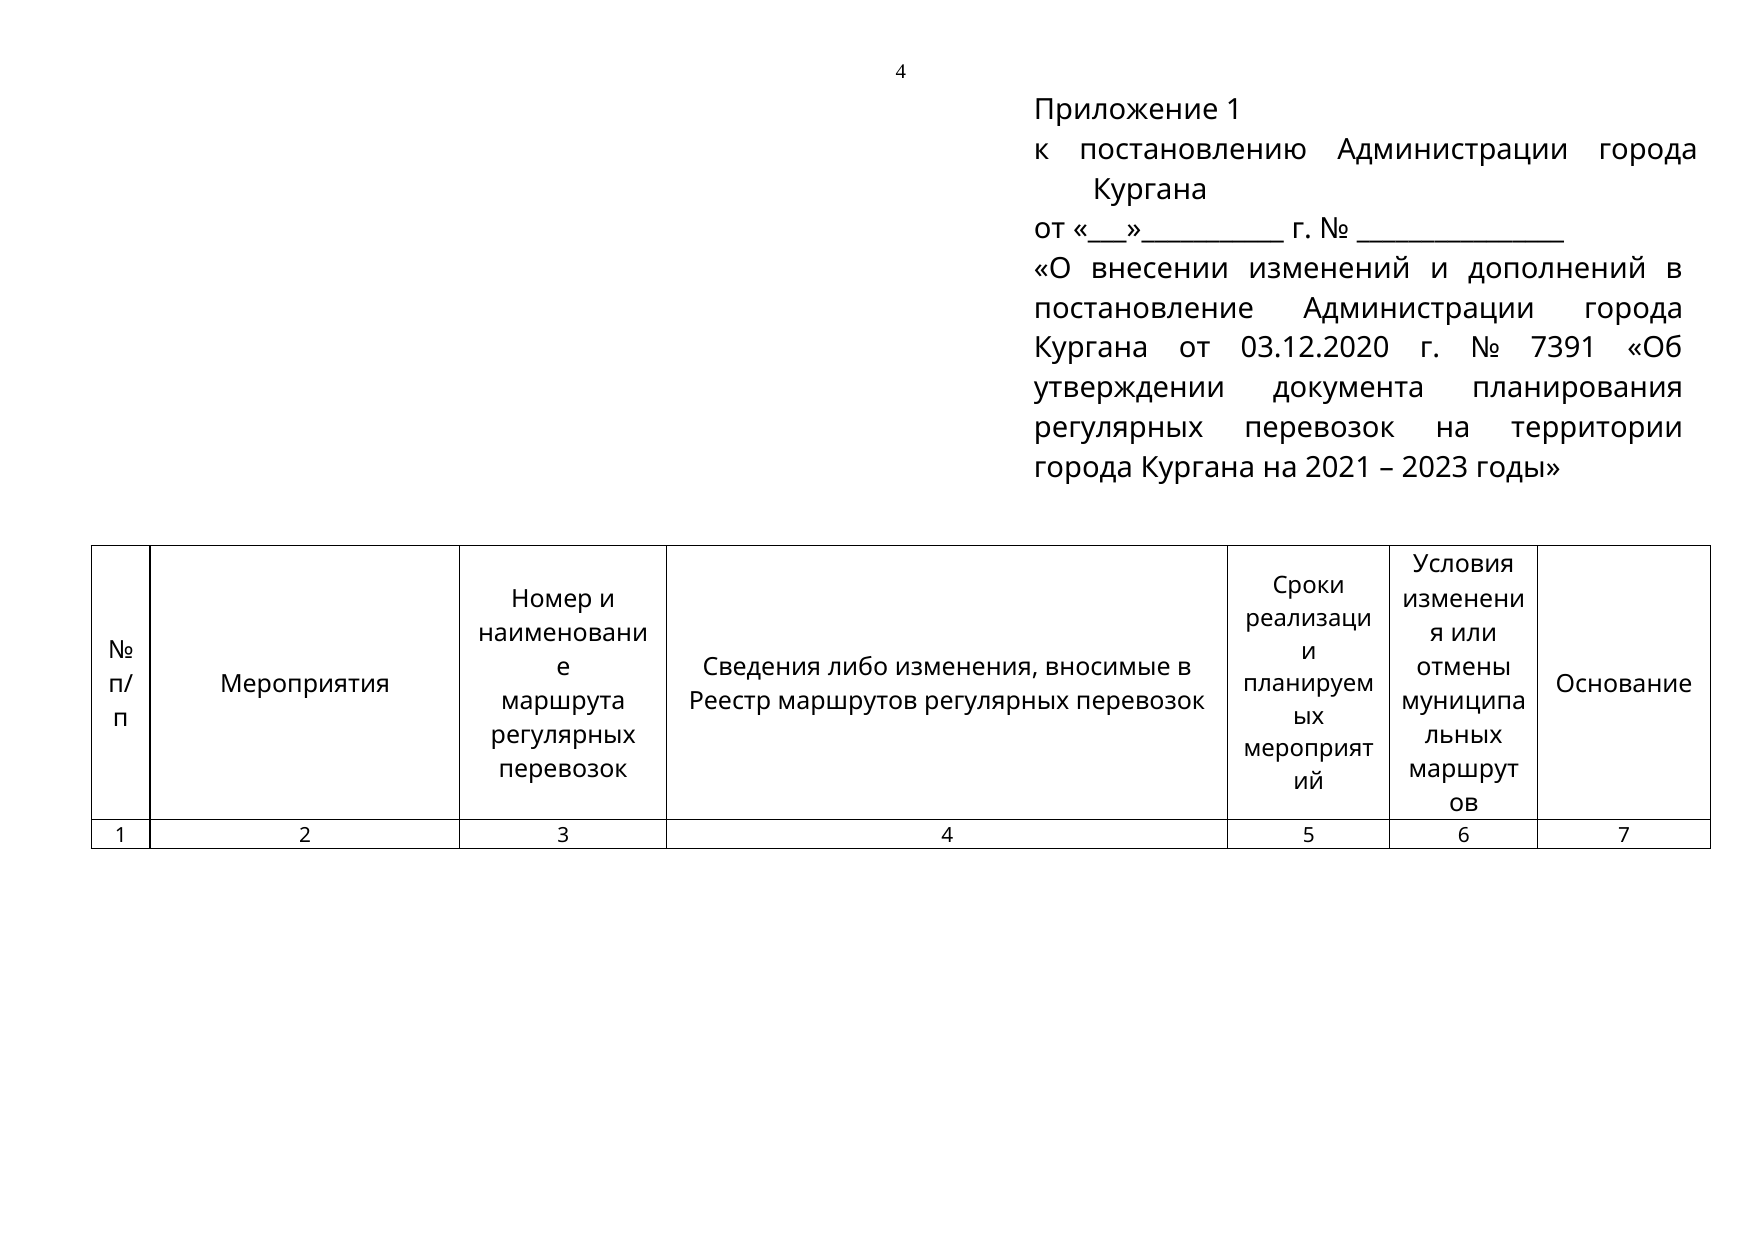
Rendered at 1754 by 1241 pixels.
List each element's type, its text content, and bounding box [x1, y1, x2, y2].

title «О внесении изменений и дополнений в постановление Администрации города Кургана от 03.12.2020 г. № 7391 «Об утверждении документа планирования регулярных перевозок на территории города Кургана на 2021 – 2023 годы» [1034, 247, 1683, 486]
table_cell 4 [667, 820, 1227, 848]
table_header Условия изменения или отмены муниципальных маршрутов [1390, 546, 1537, 819]
title от «___»___________ г. № ________________ [1034, 208, 1683, 247]
title к постановлению Администрации города Кургана [1034, 128, 1698, 208]
table_cell 5 [1228, 820, 1389, 848]
table_header Основание [1538, 546, 1710, 819]
table_cell 3 [460, 820, 666, 848]
table_cell 7 [1538, 820, 1710, 848]
table_cell 6 [1390, 820, 1537, 848]
table_cell 2 [151, 820, 459, 848]
table_header Сроки реализации планируемых мероприятий [1228, 546, 1389, 819]
title Приложение 1 [1034, 89, 1698, 128]
table_header Номер и наименование маршрута регулярных перевозок [460, 546, 666, 819]
table_header Сведения либо изменения, вносимые в Реестр маршрутов регулярных перевозок [667, 546, 1227, 819]
table_header № п/п [92, 546, 149, 819]
table_cell 1 [92, 820, 149, 848]
table_header Мероприятия [151, 546, 459, 819]
